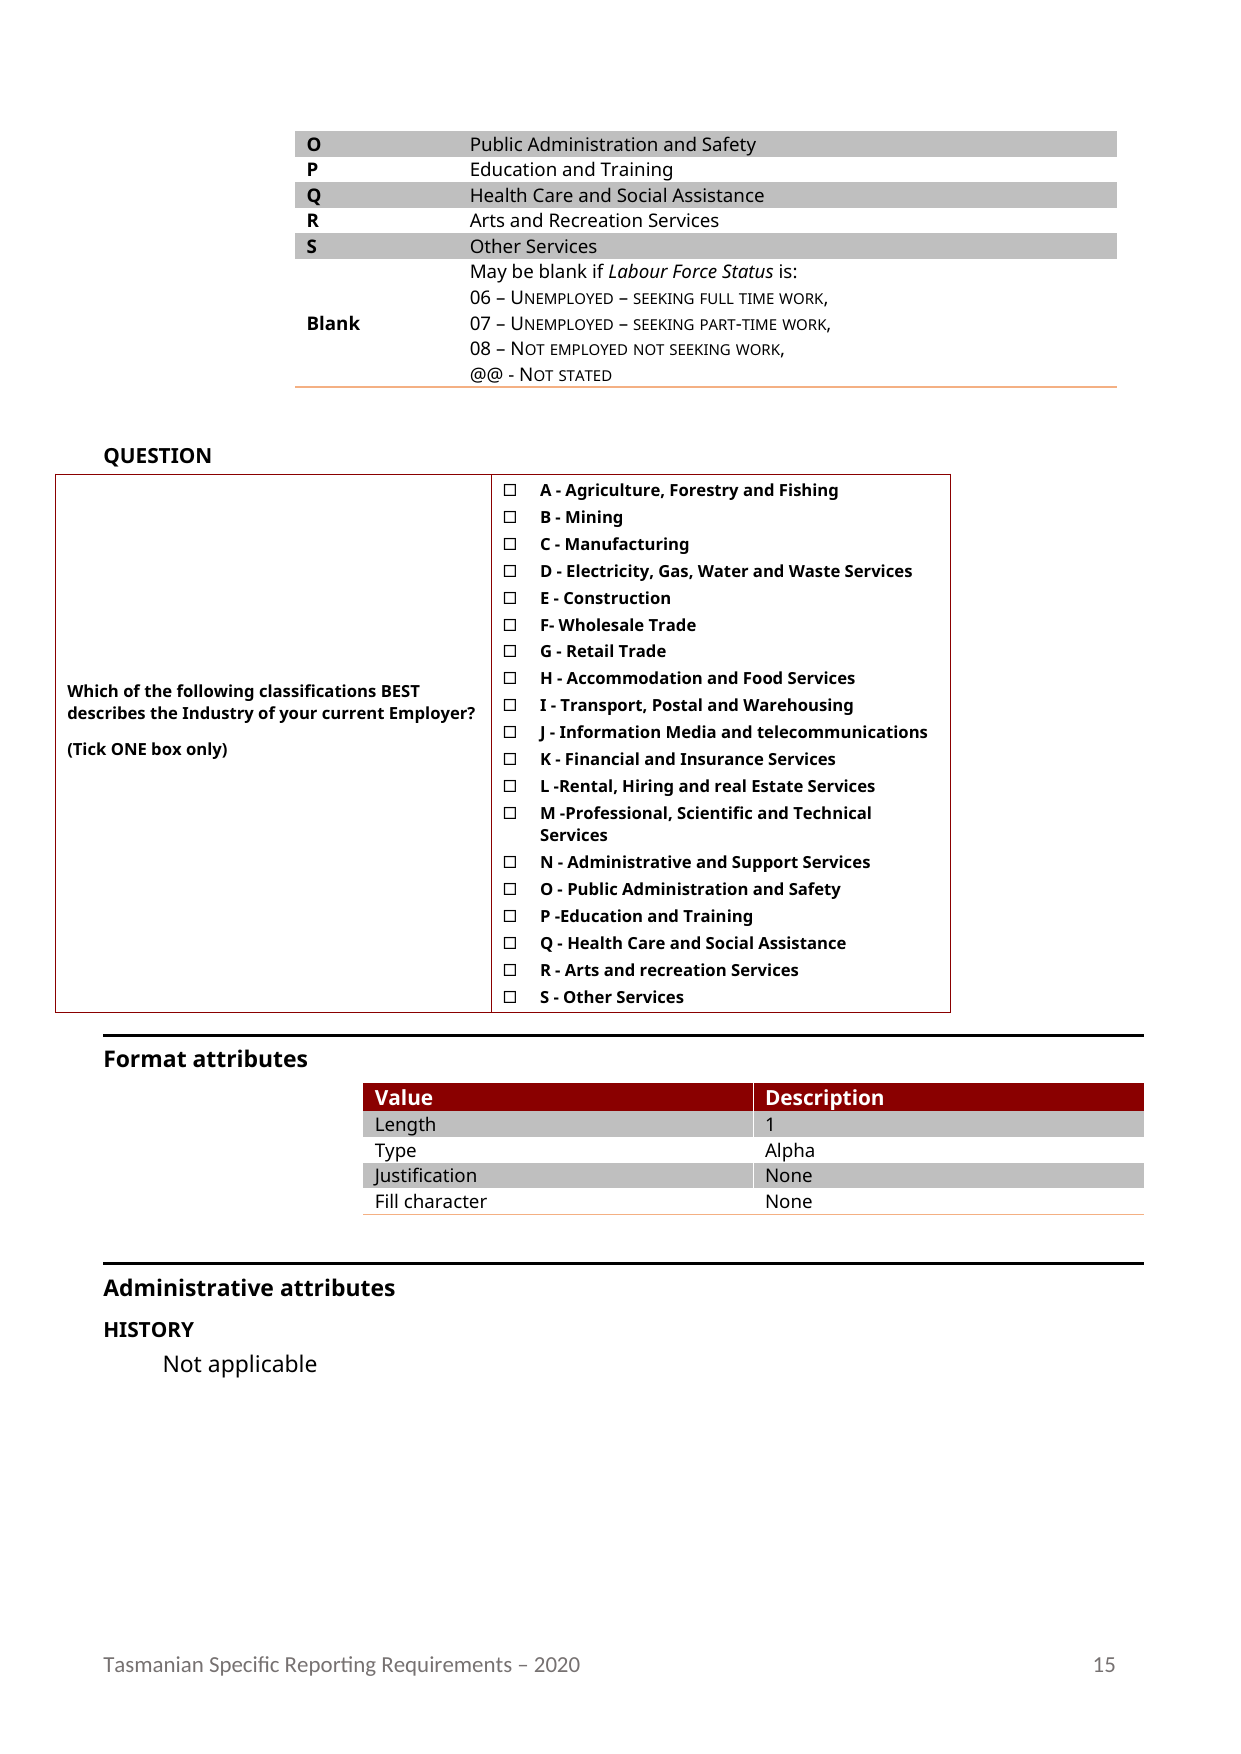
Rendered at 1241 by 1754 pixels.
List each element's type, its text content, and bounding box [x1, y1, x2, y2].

table_cell S [295, 233, 458, 259]
table_cell Blank [295, 259, 458, 386]
table_cell Education and Training [458, 157, 1117, 182]
text Administrative attributes [103, 1265, 1144, 1303]
table_cell Justification [363, 1163, 753, 1188]
table_cell Other Services [458, 233, 1117, 259]
text Question [103, 441, 1144, 469]
table_cell 1 [754, 1111, 1144, 1137]
table_cell Alpha [754, 1137, 1144, 1162]
table_header Which of the following classifications BEST describes the Industry of your current Employer? (Tick ONE box only) [56, 475, 491, 1012]
table_cell Arts and Recreation Services [458, 208, 1117, 233]
table_cell P [295, 157, 458, 182]
text Format attributes [103, 1037, 1144, 1074]
table_cell R [295, 208, 458, 233]
table_cell O [295, 131, 458, 157]
table_cell May be blank if Labour Force Status is: 06 – Unemployed – seeking full time work, 07 – Unemployed – seeking part-time work, 08 – Not employed not seeking work, @@ - Not stated [458, 259, 1117, 386]
table_header Value [363, 1083, 753, 1111]
text History [103, 1315, 1144, 1344]
table_cell Length [363, 1111, 753, 1137]
table_cell None [754, 1163, 1144, 1188]
table_header A - Agriculture, Forestry and Fishing B - Mining C - Manufacturing D - Electricity, Gas, Water and Waste Services E - Construction F- Wholesale Trade G - Retail Trade H - Accommodation and Food Services I - Transport, Postal and Warehousing J - Information Media and telecommunications K - Financial and Insurance Services L -Rental, Hiring and real Estate Services M -Professional, Scientific and Technical Services N - Administrative and Support Services O - Public Administration and Safety P -Education and Training Q - Health Care and Social Assistance R - Arts and recreation Services S - Other Services [492, 475, 950, 1012]
text Not applicable [162, 1348, 1144, 1379]
table_cell Public Administration and Safety [458, 131, 1117, 157]
table_cell None [754, 1188, 1144, 1213]
table_cell Fill character [363, 1188, 753, 1213]
table_cell Type [363, 1137, 753, 1162]
table_header Description [754, 1083, 1144, 1111]
table_cell Q [295, 182, 458, 208]
table_cell Health Care and Social Assistance [458, 182, 1117, 208]
